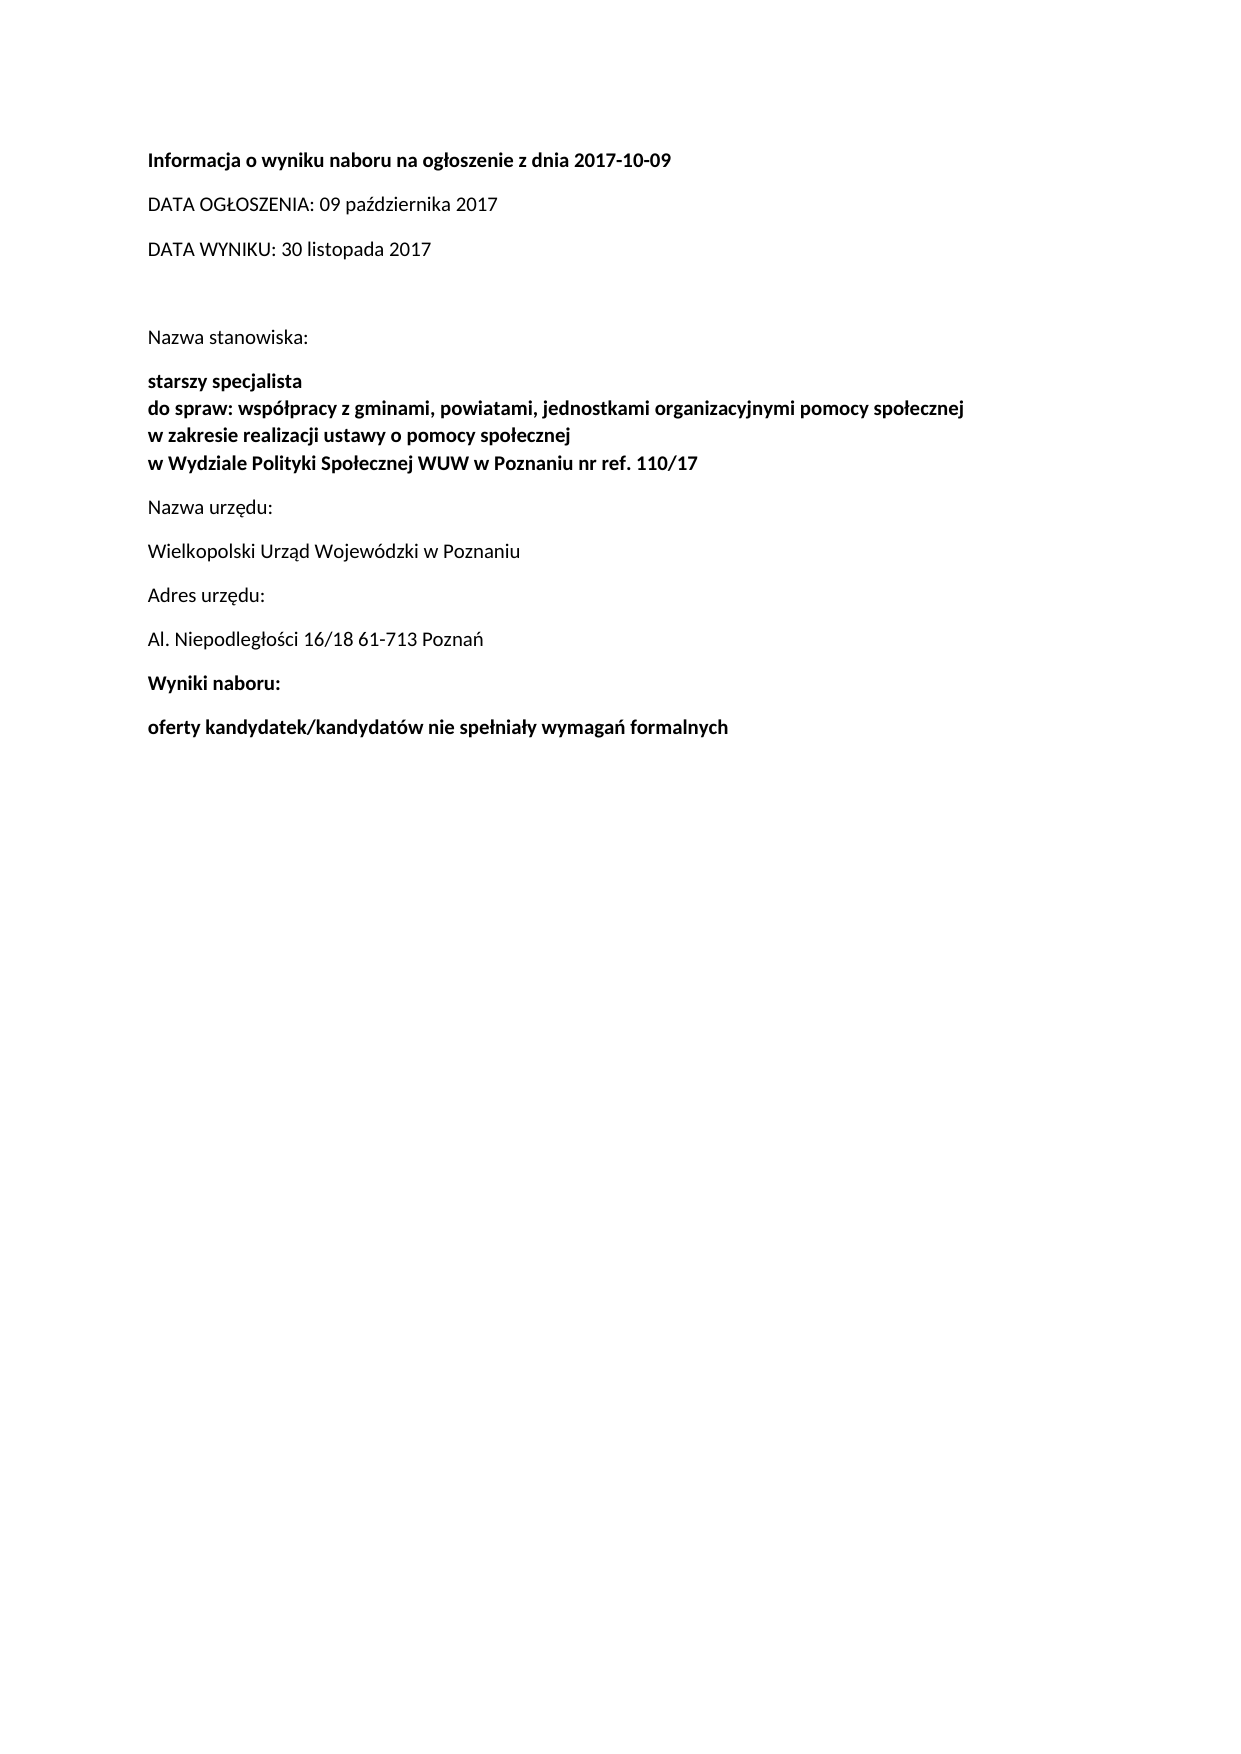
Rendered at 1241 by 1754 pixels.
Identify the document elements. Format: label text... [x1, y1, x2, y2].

text Wielkopolski Urząd Wojewódzki w Poznaniu [148, 538, 1093, 564]
text w Wydziale Polityki Społecznej WUW w Poznaniu nr ref. 110/17 [148, 450, 1093, 476]
text Nazwa stanowiska: [148, 324, 1093, 349]
text Informacja o wyniku naboru na ogłoszenie z dnia 2017-10-09 [148, 148, 1093, 173]
text Nazwa urzędu: [148, 494, 1093, 519]
text Wyniki naboru: [148, 670, 1093, 696]
text DATA WYNIKU: 30 listopada 2017 [148, 236, 1093, 261]
text starszy specjalista [148, 368, 1093, 393]
text Al. Niepodległości 16/18 61-713 Poznań [148, 626, 1093, 652]
text Adres urzędu: [148, 582, 1093, 608]
text do spraw: współpracy z gminami, powiatami, jednostkami organizacyjnymi pomocy społecznej [148, 395, 1093, 421]
text w zakresie realizacji ustawy o pomocy społecznej [148, 423, 1093, 448]
text oferty kandydatek/kandydatów nie spełniały wymagań formalnych [148, 714, 1093, 740]
text DATA OGŁOSZENIA: 09 października 2017 [148, 192, 1093, 217]
